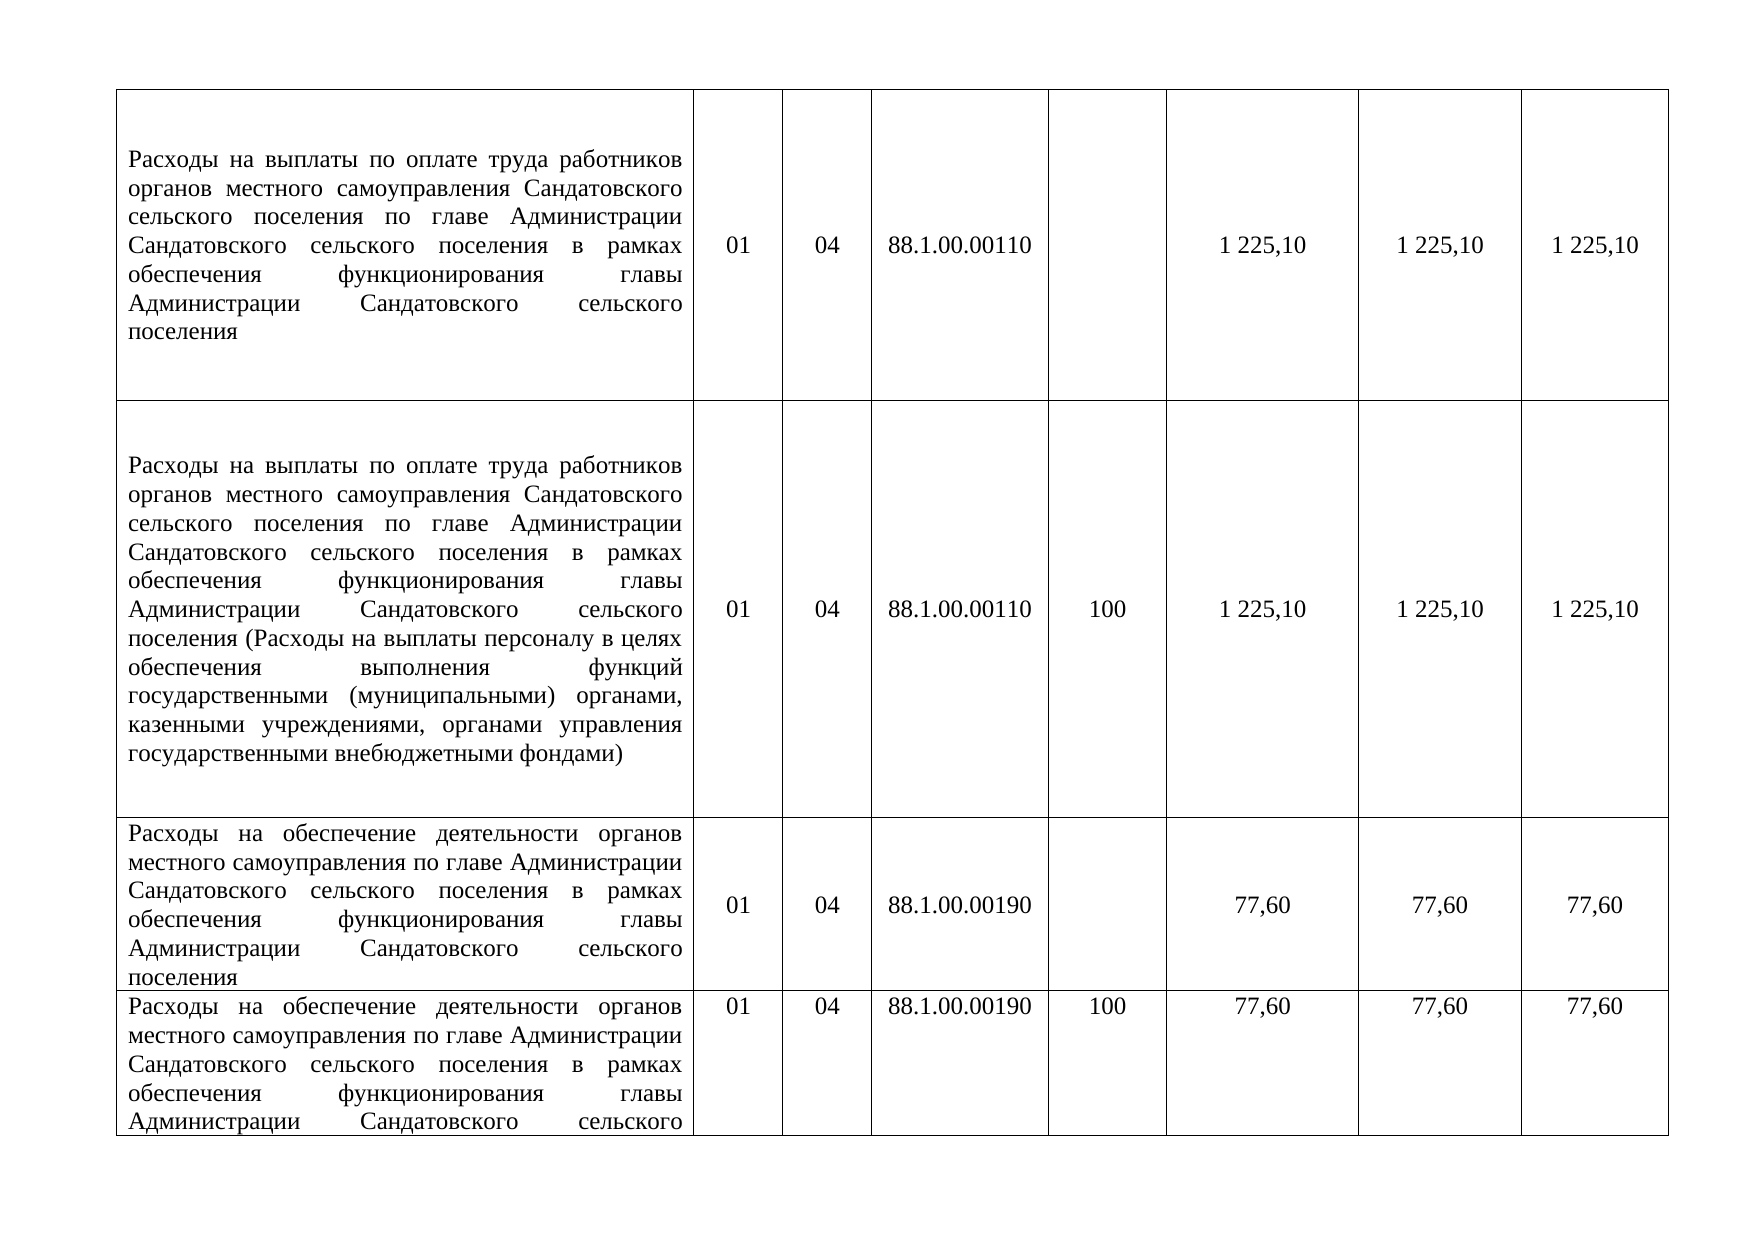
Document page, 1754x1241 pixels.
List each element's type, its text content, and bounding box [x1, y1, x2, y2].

table_cell 1 225,10 [1522, 401, 1668, 817]
table_cell 77,60 [1359, 818, 1521, 990]
table_cell [1049, 818, 1166, 990]
table_cell 77,60 [1359, 991, 1521, 1135]
table_cell 88.1.00.00110 [872, 401, 1048, 817]
table_cell 100 [1049, 991, 1166, 1135]
table_cell 01 [694, 991, 782, 1135]
table_cell 88.1.00.00190 [872, 991, 1048, 1135]
table_cell 1 225,10 [1522, 90, 1668, 399]
table_cell 01 [694, 401, 782, 817]
table_cell [1049, 90, 1166, 399]
table_cell Расходы на выплаты по оплате труда работников органов местного самоуправления Сандатовского сельского поселения по главе Администрации Сандатовского сельского поселения в рамках обеспечения функционирования главы Администрации Сандатовского сельского поселения (Расходы на выплаты персоналу в целях обеспечения выполнения функций государственными (муниципальными) органами, казенными учреждениями, органами управления государственными внебюджетными фондами) [117, 401, 693, 817]
table_cell 100 [1049, 401, 1166, 817]
table_cell 77,60 [1522, 991, 1668, 1135]
table_cell 77,60 [1167, 818, 1358, 990]
table_cell 77,60 [1522, 818, 1668, 990]
table_cell 01 [694, 818, 782, 990]
table_cell 01 [694, 90, 782, 399]
table_cell 77,60 [1167, 991, 1358, 1135]
table_cell 04 [783, 991, 871, 1135]
table_cell 88.1.00.00110 [872, 90, 1048, 399]
table_cell 1 225,10 [1167, 401, 1358, 817]
table_cell 1 225,10 [1167, 90, 1358, 399]
table_cell Расходы на обеспечение деятельности органов местного самоуправления по главе Администрации Сандатовского сельского поселения в рамках обеспечения функционирования главы Администрации Сандатовского сельского поселения [117, 818, 693, 990]
table_cell 04 [783, 818, 871, 990]
table_cell Расходы на выплаты по оплате труда работников органов местного самоуправления Сандатовского сельского поселения по главе Администрации Сандатовского сельского поселения в рамках обеспечения функционирования главы Администрации Сандатовского сельского поселения [117, 90, 693, 399]
table_cell 04 [783, 90, 871, 399]
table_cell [117, 991, 693, 1135]
table_cell 1 225,10 [1359, 401, 1521, 817]
table_cell 1 225,10 [1359, 90, 1521, 399]
table_cell 04 [783, 401, 871, 817]
table_cell 88.1.00.00190 [872, 818, 1048, 990]
